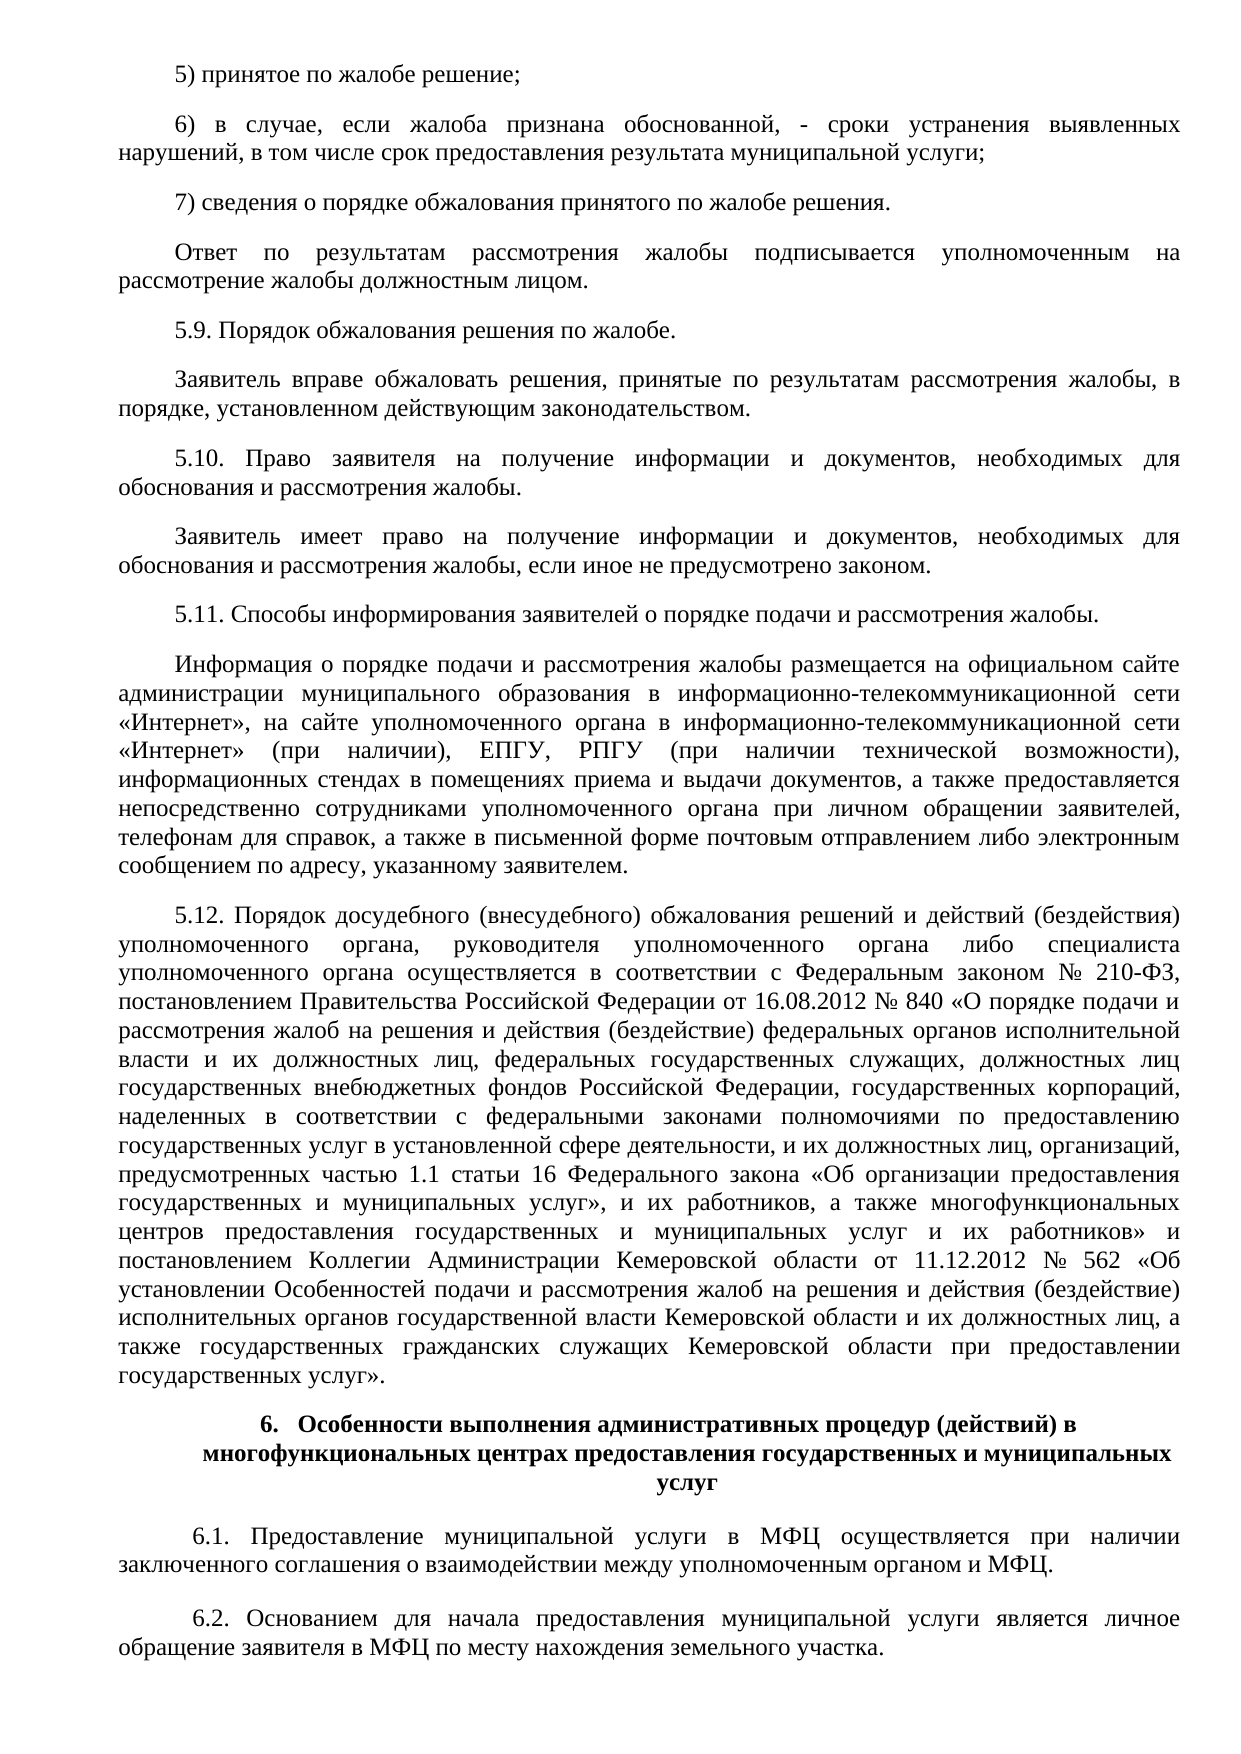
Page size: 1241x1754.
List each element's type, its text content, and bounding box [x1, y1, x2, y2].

text Ответ по результатам рассмотрения жалобы подписывается уполномоченным на рассмотрение жалобы должностным лицом. [118, 237, 1181, 294]
text 5) принятое по жалобе решение; [118, 59, 1181, 88]
text 5.9. Порядок обжалования решения по жалобе. [118, 315, 1181, 344]
text Заявитель имеет право на получение информации и документов, необходимых для обоснования и рассмотрения жалобы, если иное не предусмотрено законом. [118, 521, 1181, 579]
text Заявитель вправе обжаловать решения, принятые по результатам рассмотрения жалобы, в порядке, установленном действующим законодательством. [118, 364, 1181, 422]
text 7) сведения о порядке обжалования принятого по жалобе решения. [118, 187, 1181, 216]
text 6.2. Основанием для начала предоставления муниципальной услуги является личное обращение заявителя в МФЦ по месту нахождения земельного участка. [118, 1603, 1181, 1661]
text 5.12. Порядок досудебного (внесудебного) обжалования решений и действий (бездействия) уполномоченного органа, руководителя уполномоченного органа либо специалиста уполномоченного органа осуществляется в соответствии с Федеральным законом № 210-ФЗ, постановлением Правительства Российской Федерации от 16.08.2012 № 840 «О порядке подачи и рассмотрения жалоб на решения и действия (бездействие) федеральных органов исполнительной власти и их должностных лиц, федеральных государственных служащих, должностных лиц государственных внебюджетных фондов Российской Федерации, государственных корпораций, наделенных в соответствии с федеральными законами полномочиями по предоставлению государственных услуг в установленной сфере деятельности, и их должностных лиц, организаций, предусмотренных частью 1.1 статьи 16 Федерального закона «Об организации предоставления государственных и муниципальных услуг», и их работников, а также многофункциональных центров предоставления государственных и муниципальных услуг и их работников» и постановлением Коллегии Администрации Кемеровской области от 11.12.2012 № 562 «Об установлении Особенностей подачи и рассмотрения жалоб на решения и действия (бездействие) исполнительных органов государственной власти Кемеровской области и их должностных лиц, а также государственных гражданских служащих Кемеровской области при предоставлении государственных услуг». [118, 900, 1181, 1389]
text 5.11. Способы информирования заявителей о порядке подачи и рассмотрения жалобы. [118, 599, 1181, 628]
text 6) в случае, если жалоба признана обоснованной, - сроки устранения выявленных нарушений, в том числе срок предоставления результата муниципальной услуги; [118, 109, 1181, 166]
text Информация о порядке подачи и рассмотрения жалобы размещается на официальном сайте администрации муниципального образования в информационно-телекоммуникационной сети «Интернет», на сайте уполномоченного органа в информационно-телекоммуникационной сети «Интернет» (при наличии), ЕПГУ, РПГУ (при наличии технической возможности), информационных стендах в помещениях приема и выдачи документов, а также предоставляется непосредственно сотрудниками уполномоченного органа при личном обращении заявителей, телефонам для справок, а также в письменной форме почтовым отправлением либо электронным сообщением по адресу, указанному заявителем. [118, 649, 1181, 879]
text 5.10. Право заявителя на получение информации и документов, необходимых для обоснования и рассмотрения жалобы. [118, 443, 1181, 500]
list Особенности выполнения административных процедур (действий) в многофункциональных центрах предоставления государственных и муниципальных услуг [156, 1409, 1181, 1496]
text 6.1. Предоставление муниципальной услуги в МФЦ осуществляется при наличии заключенного соглашения о взаимодействии между уполномоченным органом и МФЦ. [118, 1521, 1181, 1578]
